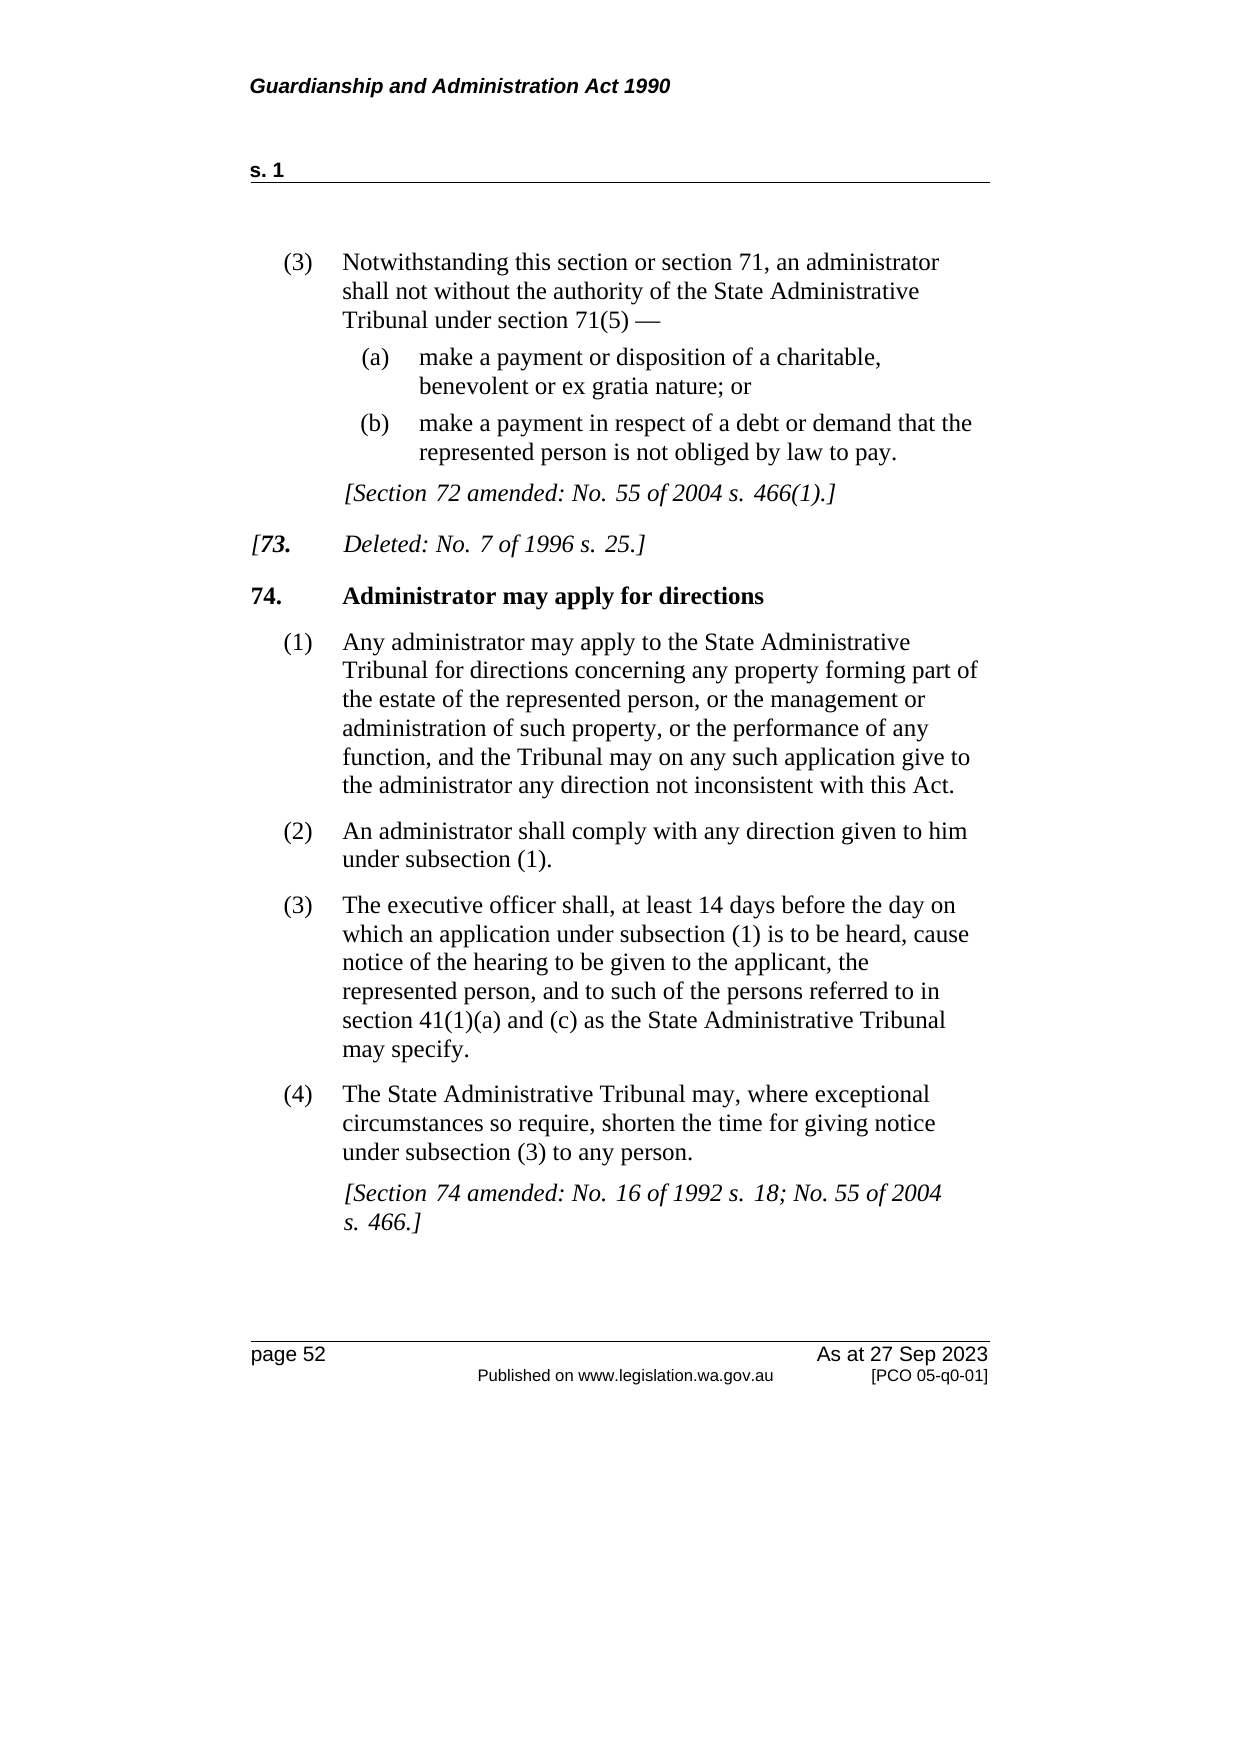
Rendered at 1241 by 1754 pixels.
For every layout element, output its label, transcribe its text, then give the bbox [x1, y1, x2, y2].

subtitle 74. Administrator may apply for directions [251, 581, 990, 610]
text (3) The executive officer shall, at least 14 days before the day on which an application under subsection (1) is to be heard, cause notice of the hearing to be given to the applicant, the represented person, and to such of the persons referred to in section 41(1)(a) and (c) as the State Administrative Tribunal may specify. [251, 890, 990, 1062]
text [Section 72 amended: No. 55 of 2004 s. 466(1).] [251, 478, 990, 507]
text (4) The State Administrative Tribunal may, where exceptional circumstances so require, shorten the time for giving notice under subsection (3) to any person. [251, 1079, 990, 1165]
text (2) An administrator shall comply with any direction given to him under subsection (1). [251, 816, 990, 873]
text [Section 74 amended: No. 16 of 1992 s. 18; No. 55 of 2004 s. 466.] [251, 1178, 990, 1235]
text (a) make a payment or disposition of a charitable, benevolent or ex gratia nature; or [251, 342, 990, 399]
text (b) make a payment in respect of a debt or demand that the represented person is not obliged by law to pay. [251, 408, 990, 465]
text (3) Notwithstanding this section or section 71, an administrator shall not without the authority of the State Administrative Tribunal under section 71(5) — [251, 247, 990, 334]
text (1) Any administrator may apply to the State Administrative Tribunal for directions concerning any property forming part of the estate of the represented person, or the management or administration of such property, or the performance of any function, and the Tribunal may on any such application give to the administrator any direction not inconsistent with this Act. [251, 627, 990, 799]
text [73. Deleted: No. 7 of 1996 s. 25.] [251, 529, 990, 558]
